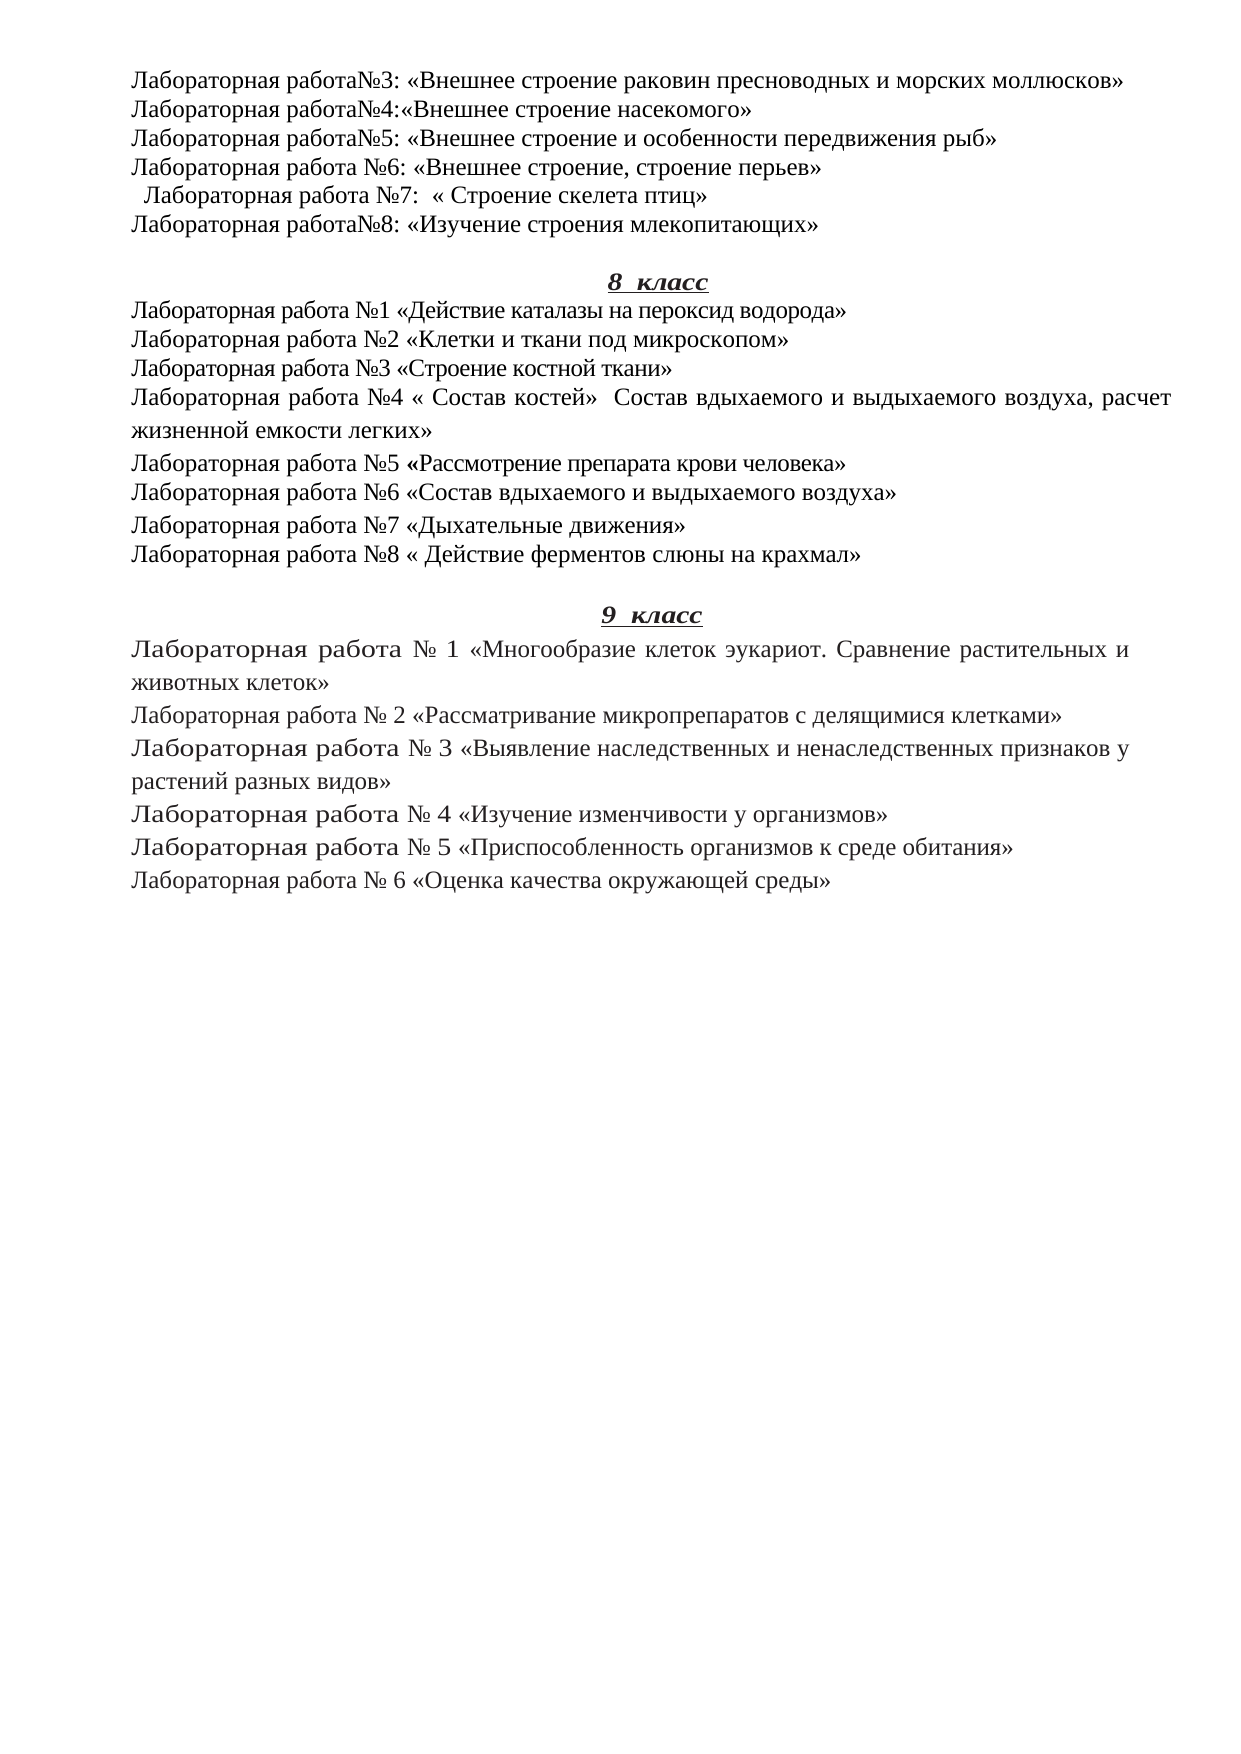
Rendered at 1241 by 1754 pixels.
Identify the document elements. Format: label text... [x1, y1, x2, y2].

text Лабораторная работа№3: «Внешнее строение раковин пресноводных и морских моллюсков» [131, 66, 1172, 94]
text Лабораторная работа №6: «Внешнее строение, строение перьев» [131, 152, 1172, 181]
text 8 класс [143, 267, 1172, 296]
text Лабораторная работа №7 «Дыхательные движения» [131, 510, 1172, 539]
text Лабораторная работа №4 « Состав костей» Состав вдыхаемого и выдыхаемого воздуха, расчет жизненной емкости легких» [131, 382, 1172, 444]
text Лабораторная работа №7: « Строение скелета птиц» [131, 181, 1172, 209]
text Лабораторная работа № 4 «Изучение изменчивости у организмов» [131, 799, 1172, 827]
text Лабораторная работа №2 «Клетки и ткани под микроскопом» [131, 324, 1172, 353]
text Лабораторная работа№5: «Внешнее строение и особенности передвижения рыб» [131, 123, 1172, 152]
text Лабораторная работа № 3 «Выявление наследственных и ненаследственных признаков у растений разных видов» [131, 733, 1130, 794]
text Лабораторная работа №8 « Действие ферментов слюны на крахмал» [131, 539, 1172, 568]
text Лабораторная работа № 1 «Многообразие клеток эукариот. Сравнение растительных и животных клеток» [131, 634, 1130, 695]
text Лабораторная работа №1 «Действие каталазы на пероксид водорода» [131, 296, 1184, 324]
text Лабораторная работа №6 «Состав вдыхаемого и выдыхаемого воздуха» [131, 477, 1172, 506]
text Лабораторная работа№8: «Изучение строения млекопитающих» [131, 209, 1172, 238]
text Лабораторная работа №3 «Строение костной ткани» [131, 353, 1184, 382]
text Лабораторная работа№4:«Внешнее строение насекомого» [131, 94, 1172, 123]
text 9 класс [131, 601, 1172, 629]
text Лабораторная работа №5 «Рассмотрение препарата крови человека» [131, 448, 1172, 477]
text Лабораторная работа № 5 «Приспособленность организмов к среде обитания» [131, 832, 1136, 861]
text Лабораторная работа № 2 «Рассматривание микропрепаратов с делящимися клетками» [131, 700, 1172, 728]
text Лабораторная работа № 6 «Оценка качества окружающей среды» [131, 865, 1166, 893]
